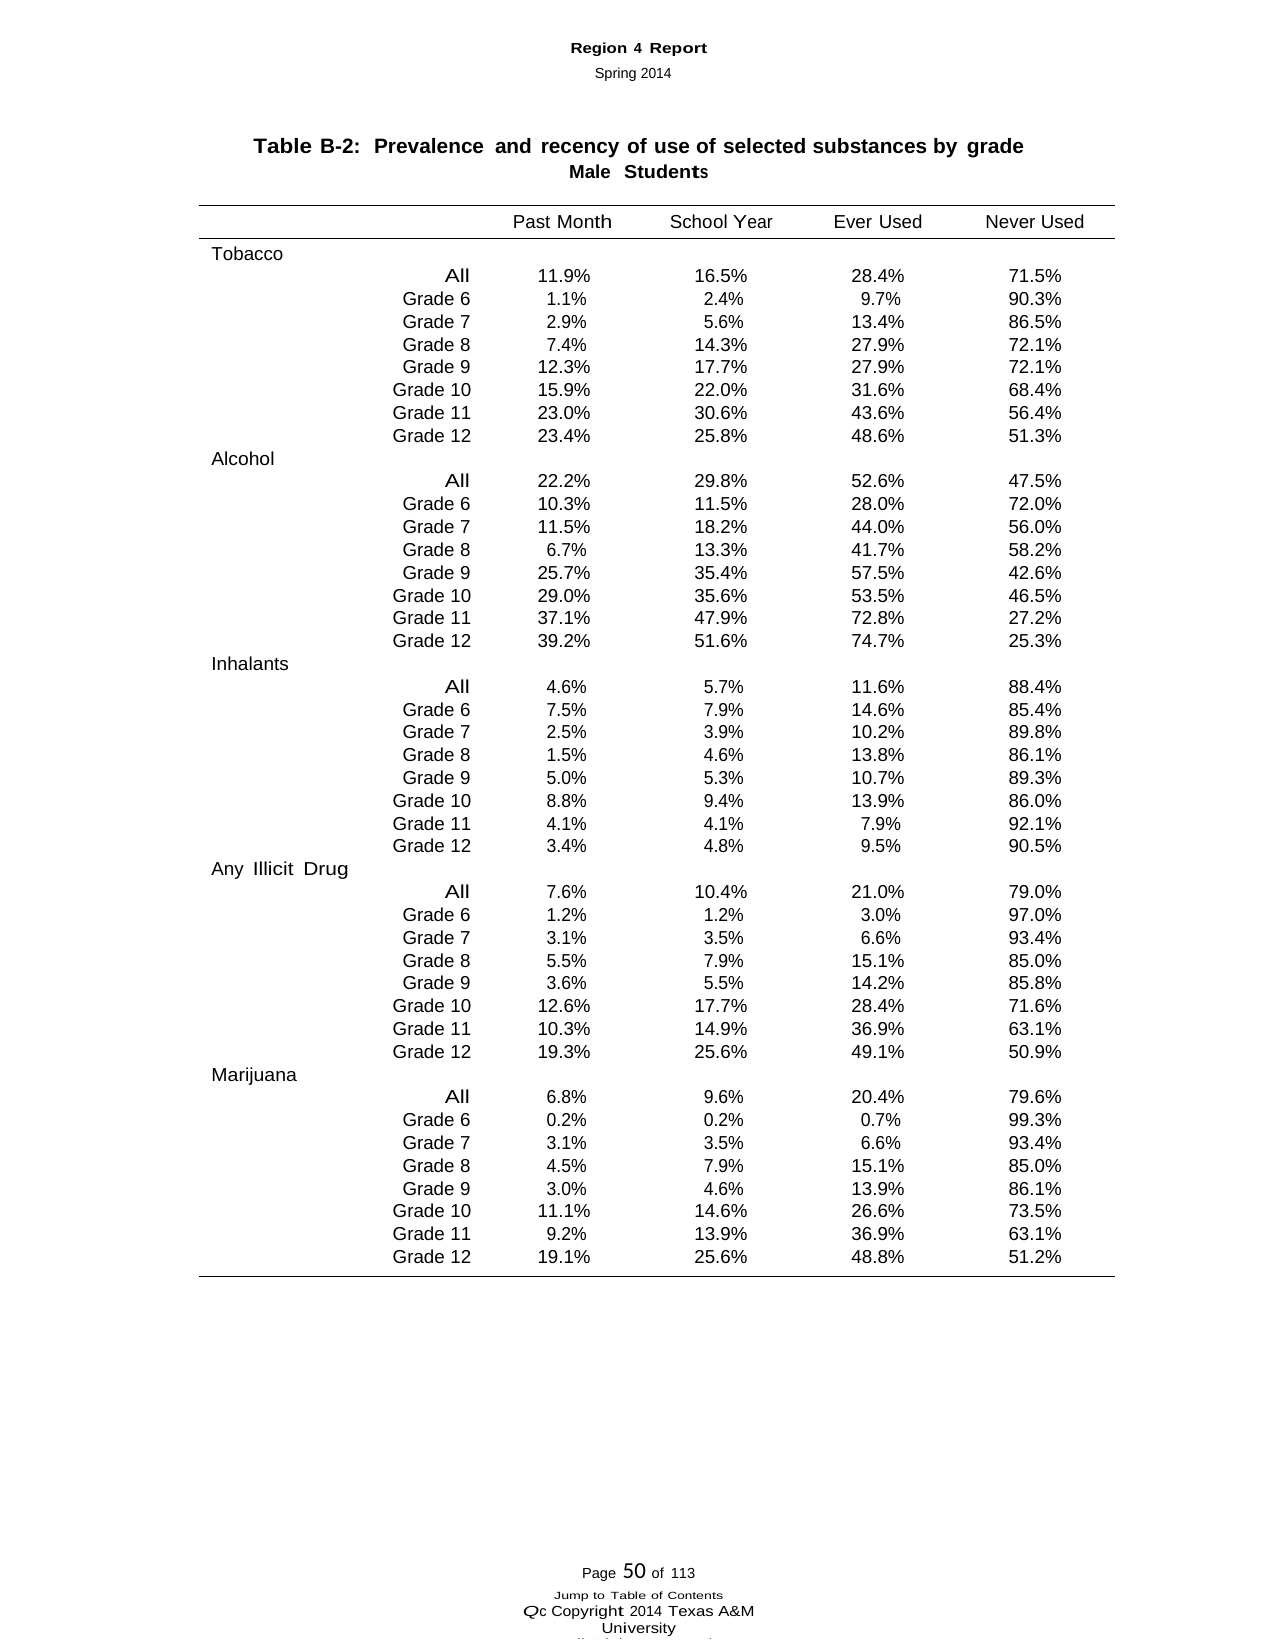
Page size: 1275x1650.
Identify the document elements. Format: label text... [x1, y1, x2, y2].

text Male Students [564, 161, 713, 182]
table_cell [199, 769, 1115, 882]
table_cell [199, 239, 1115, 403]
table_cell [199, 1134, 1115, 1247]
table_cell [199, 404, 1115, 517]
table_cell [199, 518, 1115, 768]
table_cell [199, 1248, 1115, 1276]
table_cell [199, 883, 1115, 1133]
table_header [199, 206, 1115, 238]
text Table B-2: Prevalence and recency of use of selected substances by grade [250, 134, 1027, 158]
